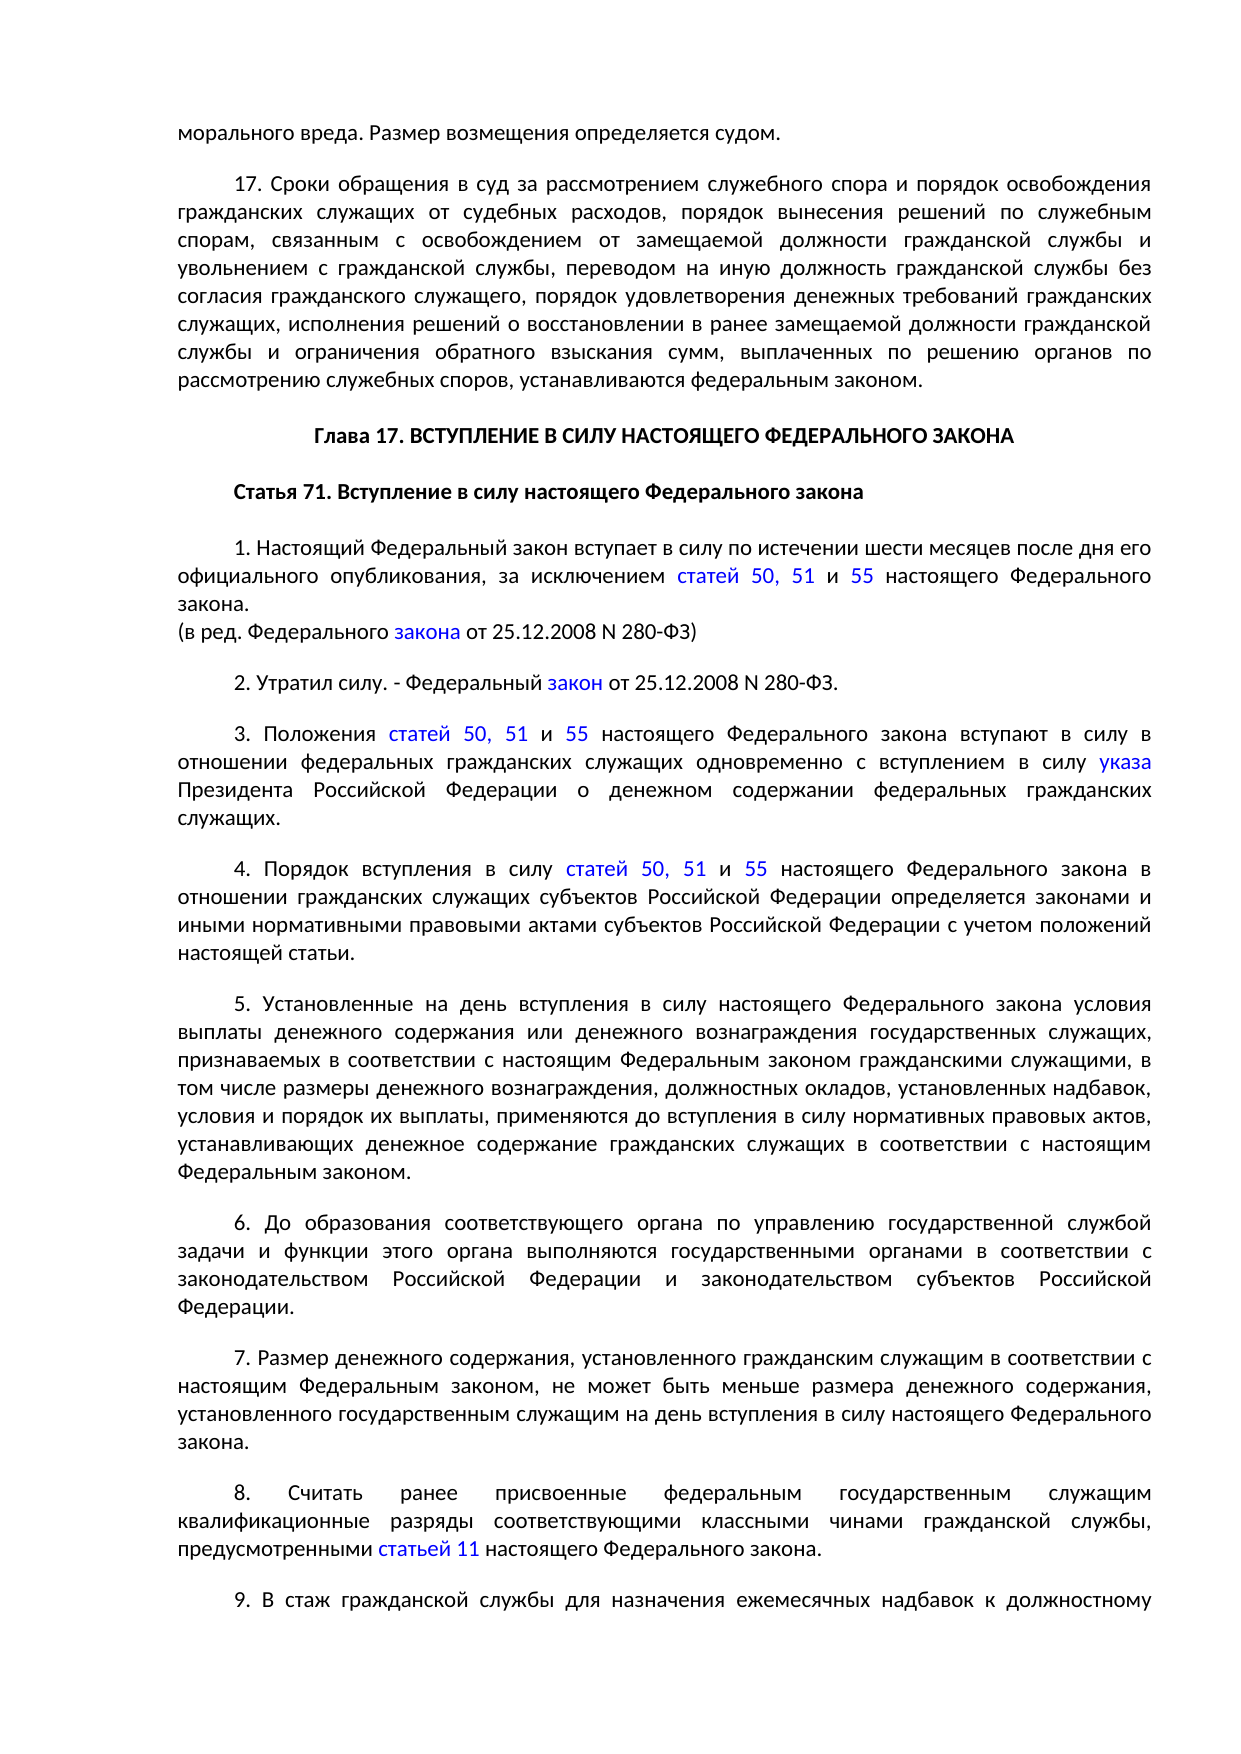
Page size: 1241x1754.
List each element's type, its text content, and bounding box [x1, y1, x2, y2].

text 8. Считать ранее присвоенные федеральным государственным служащим квалификационные разряды соответствующими классными чинами гражданской службы, предусмотренными статьей 11 настоящего Федерального закона. [177, 1478, 1152, 1562]
text 4. Порядок вступления в силу статей 50, 51 и 55 настоящего Федерального закона в отношении гражданских служащих субъектов Российской Федерации определяется законами и иными нормативными правовыми актами субъектов Российской Федерации с учетом положений настоящей статьи. [177, 854, 1152, 966]
text 2. Утратил силу. - Федеральный закон от 25.12.2008 N 280-ФЗ. [177, 668, 1152, 696]
text (в ред. Федерального закона от 25.12.2008 N 280-ФЗ) [177, 617, 1152, 645]
text 1. Настоящий Федеральный закон вступает в силу по истечении шести месяцев после дня его официального опубликования, за исключением статей 50, 51 и 55 настоящего Федерального закона. [177, 533, 1152, 617]
title Статья 71. Вступление в силу настоящего Федерального закона [177, 477, 1152, 505]
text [177, 118, 1152, 146]
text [177, 1585, 1152, 1613]
text 6. До образования соответствующего органа по управлению государственной службой задачи и функции этого органа выполняются государственными органами в соответствии с законодательством Российской Федерации и законодательством субъектов Российской Федерации. [177, 1208, 1152, 1320]
text 5. Установленные на день вступления в силу настоящего Федерального закона условия выплаты денежного содержания или денежного вознаграждения государственных служащих, признаваемых в соответствии с настоящим Федеральным законом гражданскими служащими, в том числе размеры денежного вознаграждения, должностных окладов, установленных надбавок, условия и порядок их выплаты, применяются до вступления в силу нормативных правовых актов, устанавливающих денежное содержание гражданских служащих в соответствии с настоящим Федеральным законом. [177, 989, 1152, 1185]
text 17. Сроки обращения в суд за рассмотрением служебного спора и порядок освобождения гражданских служащих от судебных расходов, порядок вынесения решений по служебным спорам, связанным с освобождением от замещаемой должности гражданской службы и увольнением с гражданской службы, переводом на иную должность гражданской службы без согласия гражданского служащего, порядок удовлетворения денежных требований гражданских служащих, исполнения решений о восстановлении в ранее замещаемой должности гражданской службы и ограничения обратного взыскания сумм, выплаченных по решению органов по рассмотрению служебных споров, устанавливаются федеральным законом. [177, 169, 1152, 393]
title Глава 17. ВСТУПЛЕНИЕ В СИЛУ НАСТОЯЩЕГО ФЕДЕРАЛЬНОГО ЗАКОНА [177, 421, 1152, 449]
text 3. Положения статей 50, 51 и 55 настоящего Федерального закона вступают в силу в отношении федеральных гражданских служащих одновременно с вступлением в силу указа Президента Российской Федерации о денежном содержании федеральных гражданских служащих. [177, 719, 1152, 831]
text 7. Размер денежного содержания, установленного гражданским служащим в соответствии с настоящим Федеральным законом, не может быть меньше размера денежного содержания, установленного государственным служащим на день вступления в силу настоящего Федерального закона. [177, 1343, 1152, 1455]
